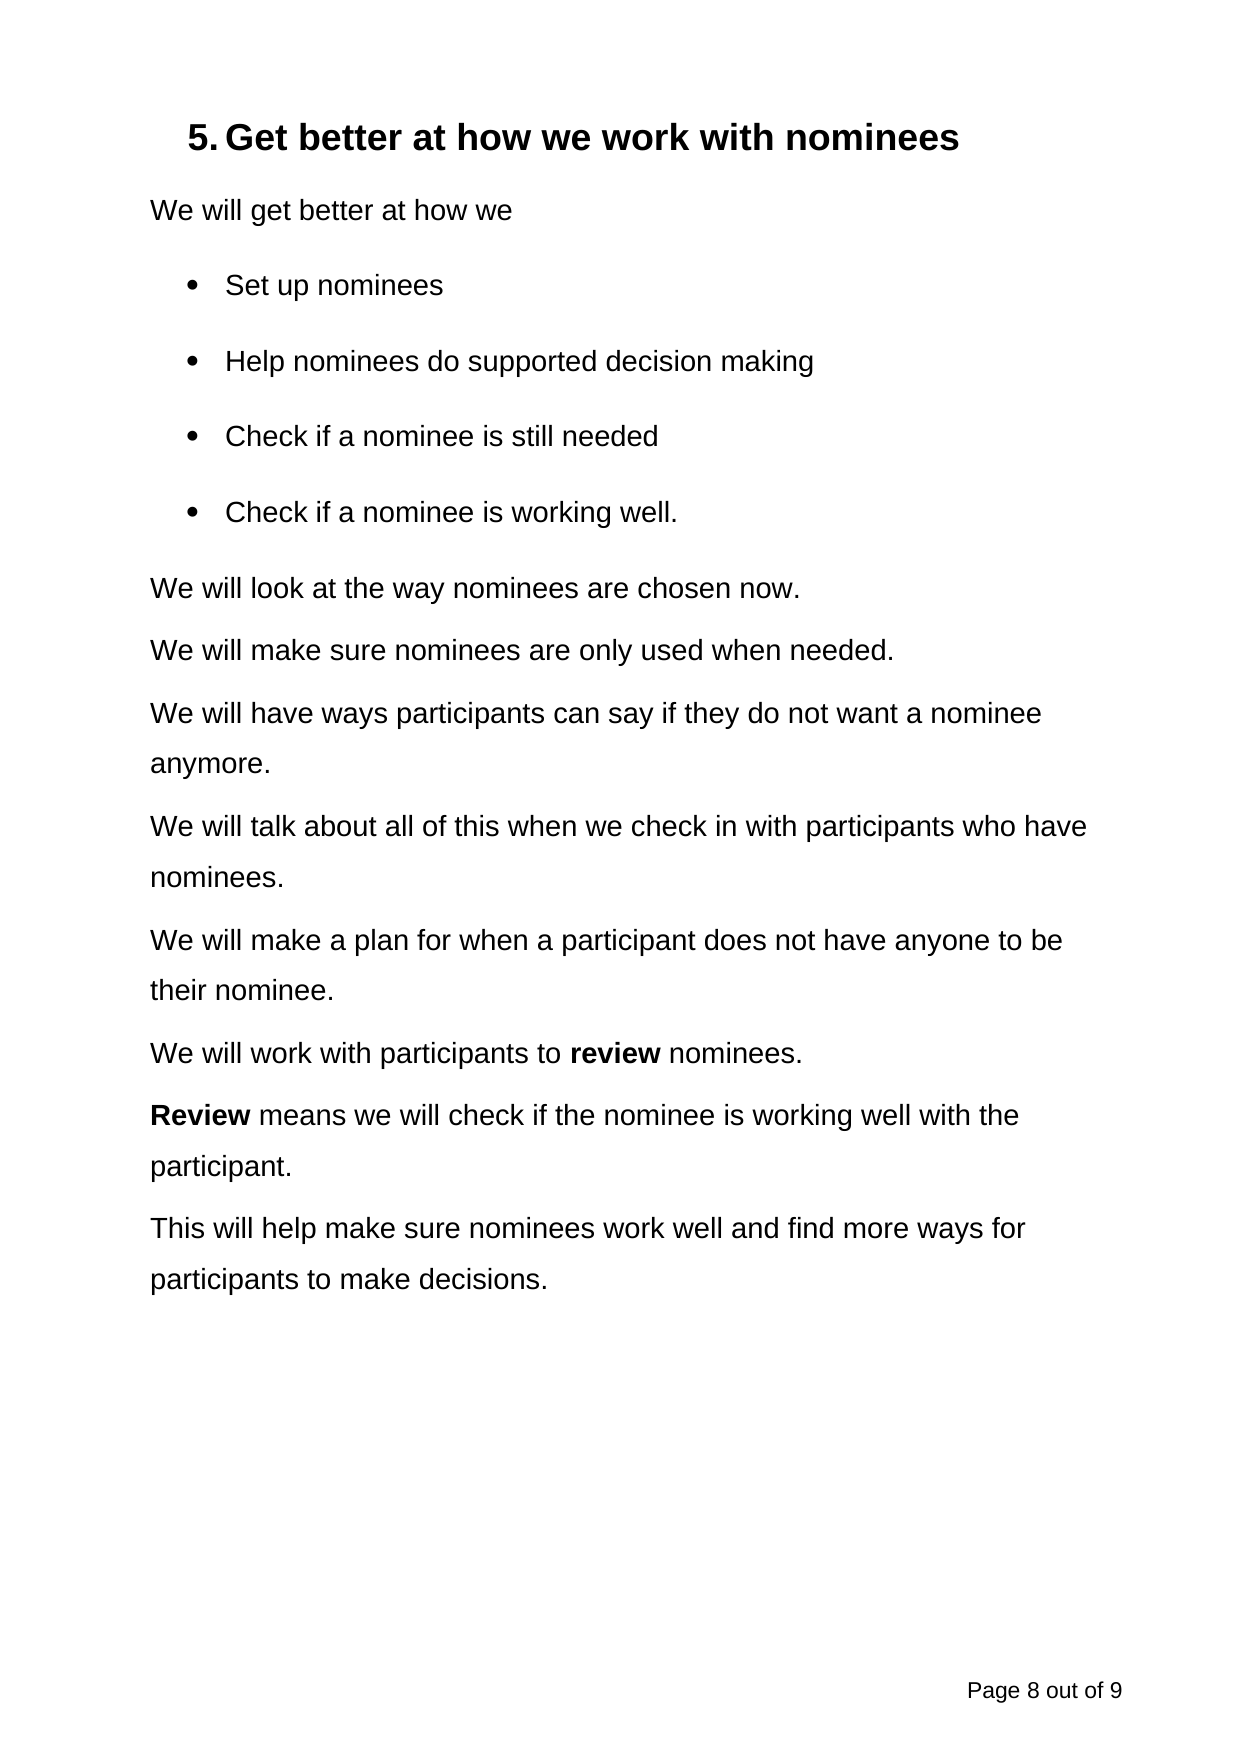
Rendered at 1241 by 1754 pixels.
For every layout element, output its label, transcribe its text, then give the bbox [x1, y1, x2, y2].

text We will make sure nominees are only used when needed. [150, 633, 1122, 667]
list Set up nominees [187, 268, 1122, 302]
list Check if a nominee is working well. [187, 495, 1122, 529]
text We will look at the way nominees are chosen now. [150, 571, 1122, 604]
text This will help make sure nominees work well and find more ways for participants to make decisions. [150, 1212, 1122, 1295]
text We will talk about all of this when we check in with participants who have nominees. [150, 809, 1122, 893]
text Review means we will check if the nominee is working well with the participant. [150, 1098, 1122, 1182]
text We will make a plan for when a participant does not have anyone to be their nominee. [150, 922, 1122, 1006]
subtitle Get better at how we work with nominees [187, 116, 1122, 159]
list Check if a nominee is still needed [187, 419, 1122, 453]
text We will work with participants to review nominees. [150, 1036, 1122, 1069]
list Help nominees do supported decision making [187, 344, 1122, 377]
text We will get better at how we [150, 193, 1122, 226]
text We will have ways participants can say if they do not want a nominee anymore. [150, 696, 1122, 780]
